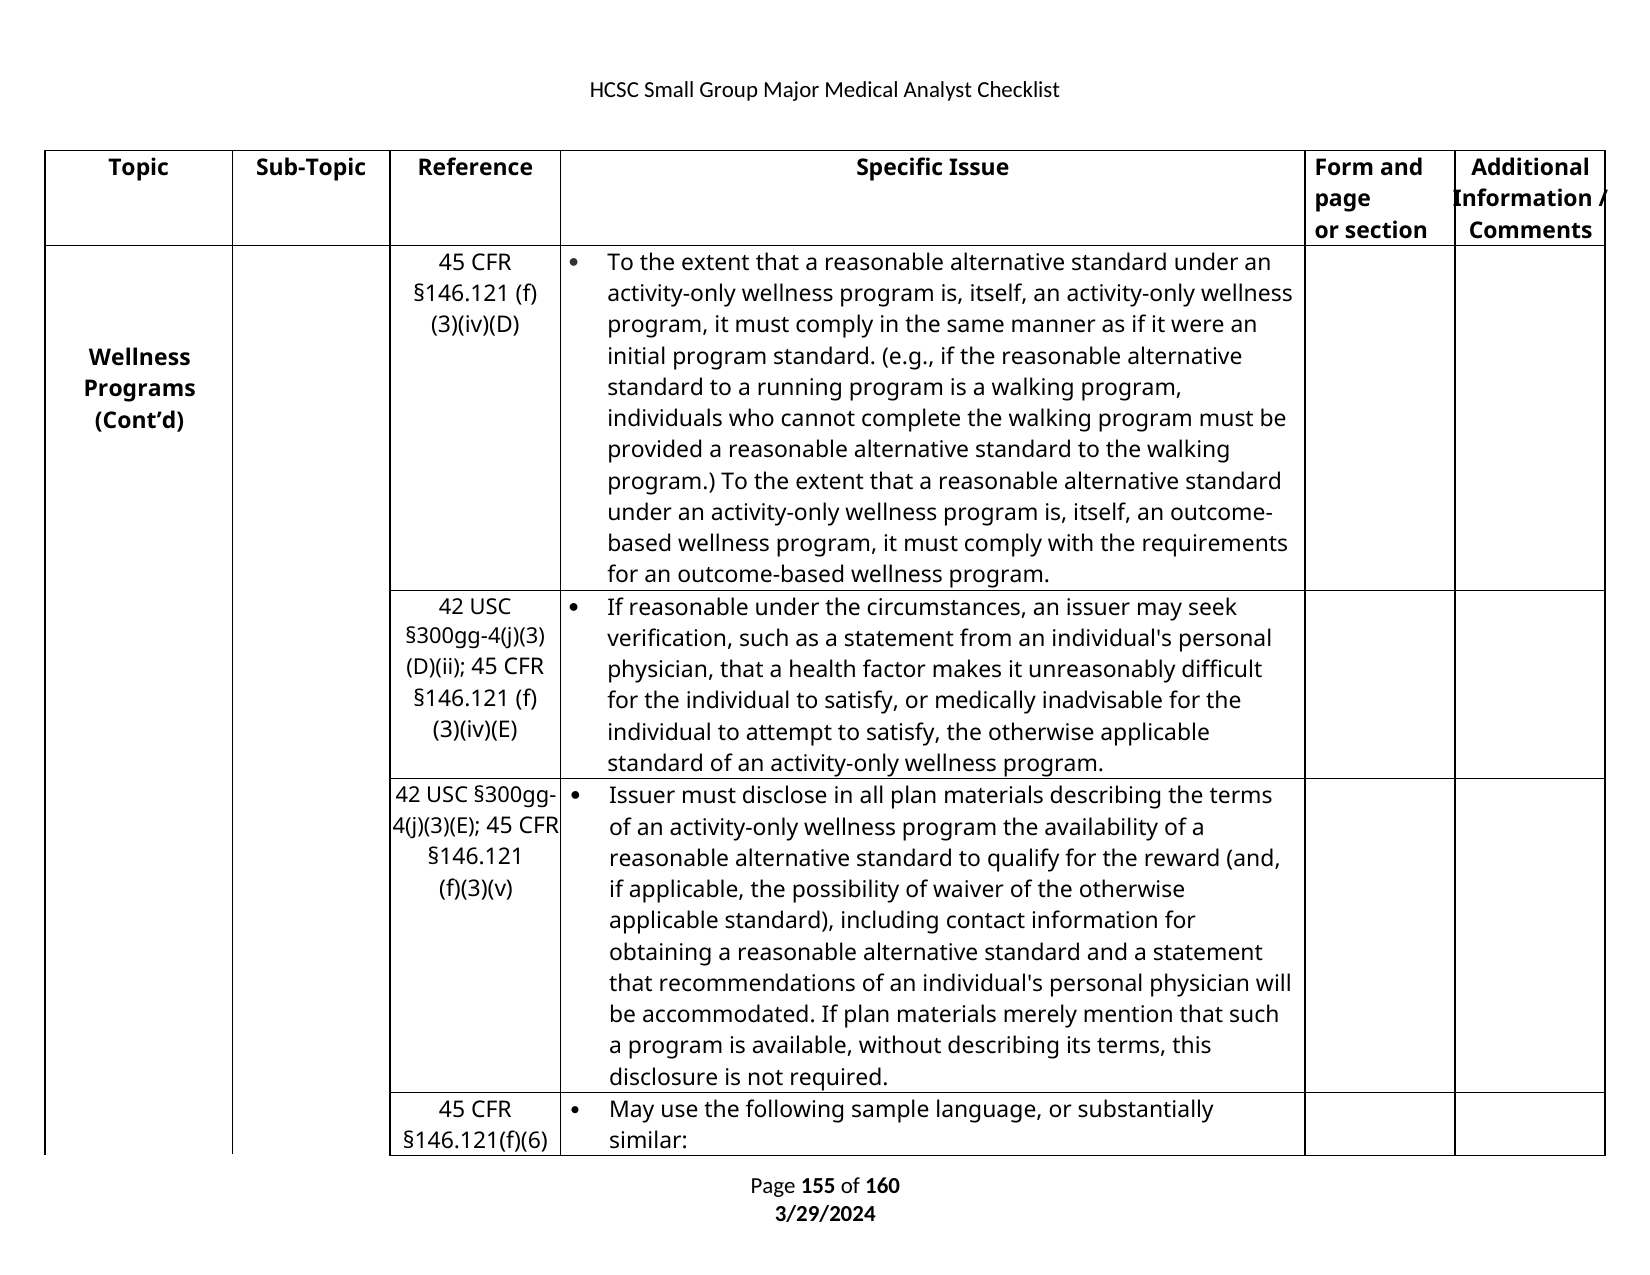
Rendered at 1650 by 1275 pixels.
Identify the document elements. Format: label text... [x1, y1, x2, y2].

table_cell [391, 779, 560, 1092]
table_header Form and page or section [1306, 151, 1454, 245]
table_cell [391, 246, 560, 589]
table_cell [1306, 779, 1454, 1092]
table_header Sub-Topic [233, 151, 389, 245]
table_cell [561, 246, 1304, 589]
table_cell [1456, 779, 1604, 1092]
table_header Additional Information / Comments [1456, 151, 1604, 245]
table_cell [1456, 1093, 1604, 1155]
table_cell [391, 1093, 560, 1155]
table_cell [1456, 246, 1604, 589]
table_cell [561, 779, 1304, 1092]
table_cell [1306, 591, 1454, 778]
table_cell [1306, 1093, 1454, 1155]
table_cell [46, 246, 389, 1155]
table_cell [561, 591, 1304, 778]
table_header Reference [391, 151, 560, 245]
table_header Specific Issue [561, 151, 1304, 245]
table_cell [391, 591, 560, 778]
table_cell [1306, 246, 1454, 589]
table_header Topic [46, 151, 232, 245]
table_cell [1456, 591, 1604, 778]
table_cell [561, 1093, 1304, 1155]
